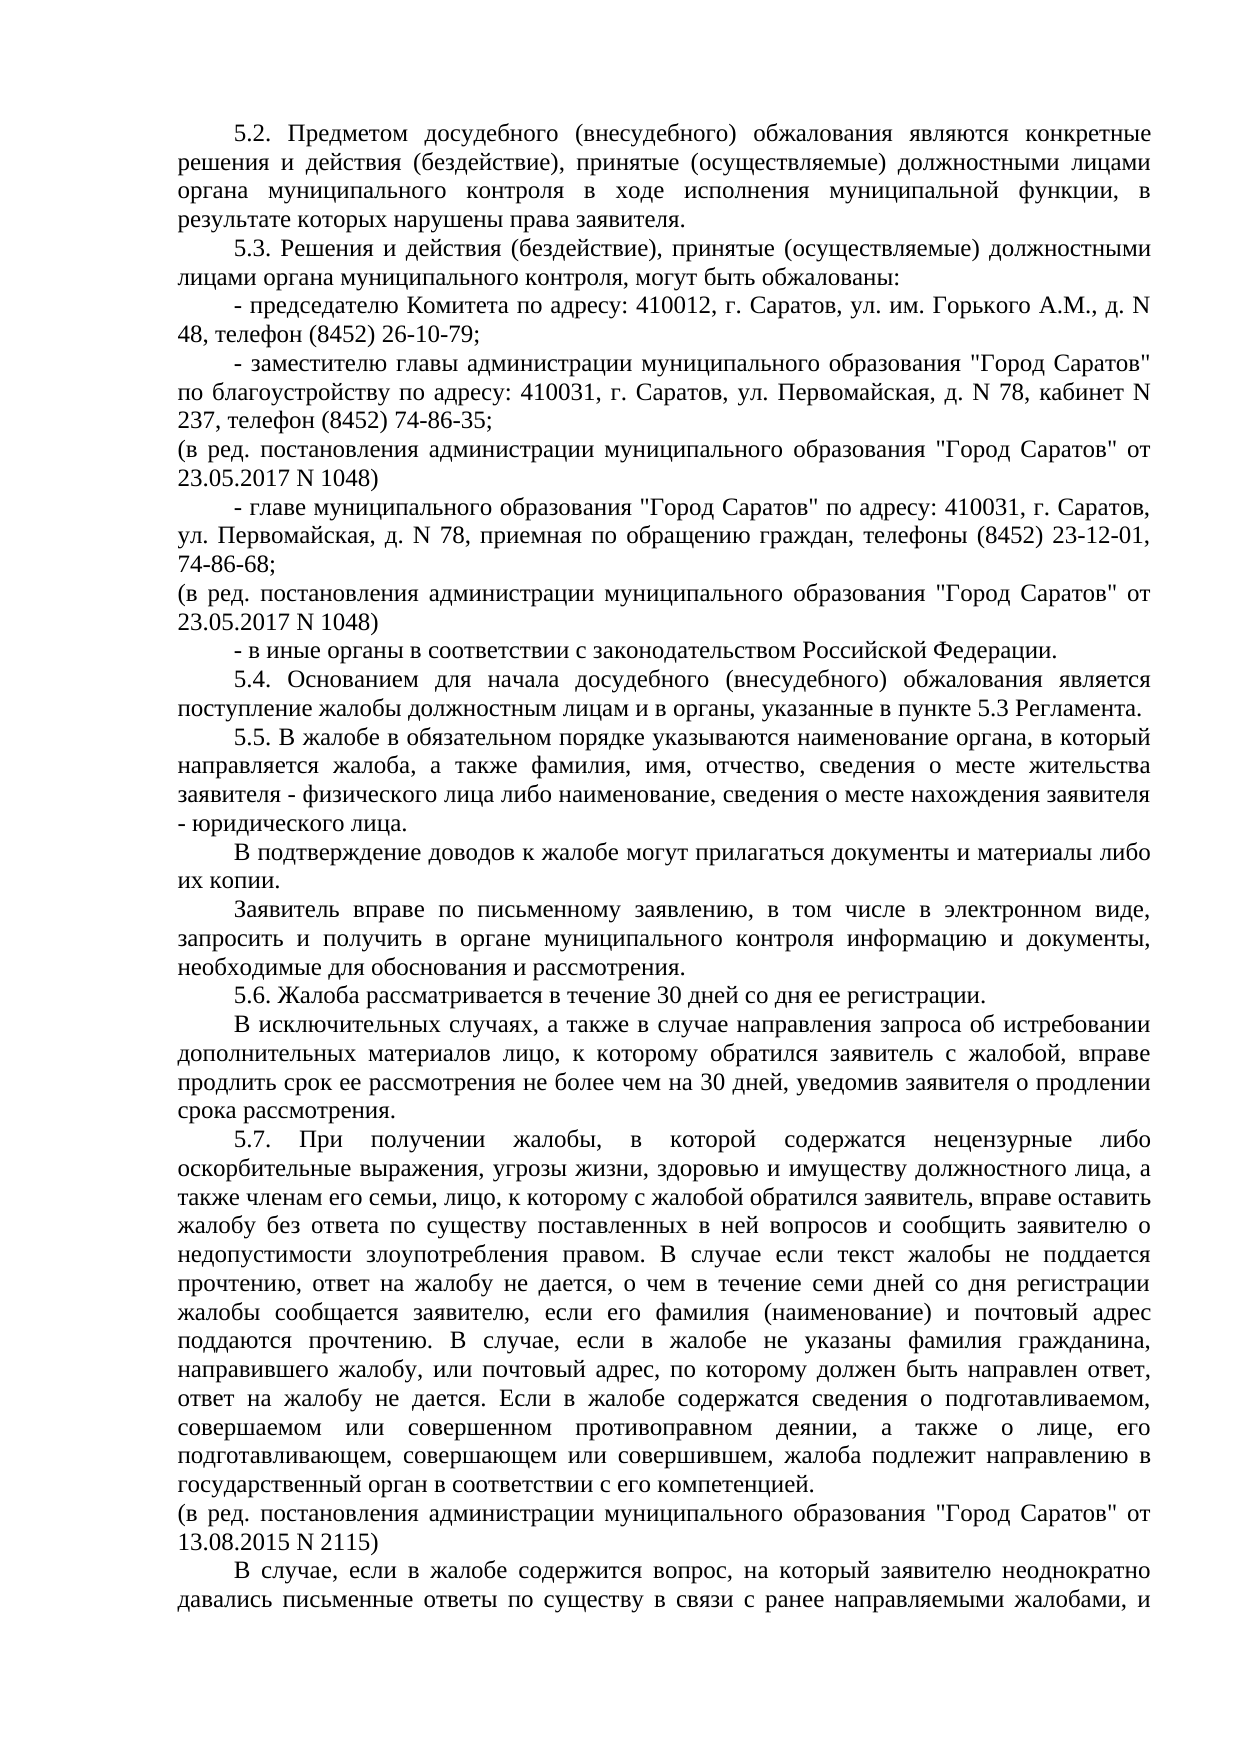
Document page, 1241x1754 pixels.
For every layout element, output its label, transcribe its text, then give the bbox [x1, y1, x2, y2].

text (в ред. постановления администрации муниципального образования "Город Саратов" от 23.05.2017 N 1048) [177, 578, 1152, 636]
text - председателю Комитета по адресу: 410012, г. Саратов, ул. им. Горького А.М., д. N 48, телефон (8452) 26-10-79; [177, 291, 1152, 348]
text В исключительных случаях, а также в случае направления запроса об истребовании дополнительных материалов лицо, к которому обратился заявитель с жалобой, вправе продлить срок ее рассмотрения не более чем на 30 дней, уведомив заявителя о продлении срока рассмотрения. [177, 1009, 1152, 1124]
text Заявитель вправе по письменному заявлению, в том числе в электронном виде, запросить и получить в органе муниципального контроля информацию и документы, необходимые для обоснования и рассмотрения. [177, 894, 1152, 981]
text 5.2. Предметом досудебного (внесудебного) обжалования являются конкретные решения и действия (бездействие), принятые (осуществляемые) должностными лицами органа муниципального контроля в ходе исполнения муниципальной функции, в результате которых нарушены права заявителя. [177, 118, 1152, 233]
text 5.5. В жалобе в обязательном порядке указываются наименование органа, в который направляется жалоба, а также фамилия, имя, отчество, сведения о месте жительства заявителя - физического лица либо наименование, сведения о месте нахождения заявителя - юридического лица. [177, 722, 1152, 837]
text - главе муниципального образования "Город Саратов" по адресу: 410031, г. Саратов, ул. Первомайская, д. N 78, приемная по обращению граждан, телефоны (8452) 23-12-01, 74-86-68; [177, 492, 1152, 578]
text 5.7. При получении жалобы, в которой содержатся нецензурные либо оскорбительные выражения, угрозы жизни, здоровью и имуществу должностного лица, а также членам его семьи, лицо, к которому с жалобой обратился заявитель, вправе оставить жалобу без ответа по существу поставленных в ней вопросов и сообщить заявителю о недопустимости злоупотребления правом. В случае если текст жалобы не поддается прочтению, ответ на жалобу не дается, о чем в течение семи дней со дня регистрации жалобы сообщается заявителю, если его фамилия (наименование) и почтовый адрес поддаются прочтению. В случае, если в жалобе не указаны фамилия гражданина, направившего жалобу, или почтовый адрес, по которому должен быть направлен ответ, ответ на жалобу не дается. Если в жалобе содержатся сведения о подготавливаемом, совершаемом или совершенном противоправном деянии, а также о лице, его подготавливающем, совершающем или совершившем, жалоба подлежит направлению в государственный орган в соответствии с его компетенцией. [177, 1124, 1152, 1498]
text 5.4. Основанием для начала досудебного (внесудебного) обжалования является поступление жалобы должностным лицам и в органы, указанные в пункте 5.3 Регламента. [177, 664, 1152, 722]
text 5.6. Жалоба рассматривается в течение 30 дней со дня ее регистрации. [177, 981, 1152, 1009]
text (в ред. постановления администрации муниципального образования "Город Саратов" от 23.05.2017 N 1048) [177, 434, 1152, 492]
text - в иные органы в соответствии с законодательством Российской Федерации. [177, 636, 1152, 664]
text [177, 1556, 1152, 1613]
text (в ред. постановления администрации муниципального образования "Город Саратов" от 13.08.2015 N 2115) [177, 1498, 1152, 1556]
text 5.3. Решения и действия (бездействие), принятые (осуществляемые) должностными лицами органа муниципального контроля, могут быть обжалованы: [177, 233, 1152, 291]
text - заместителю главы администрации муниципального образования "Город Саратов" по благоустройству по адресу: 410031, г. Саратов, ул. Первомайская, д. N 78, кабинет N 237, телефон (8452) 74-86-35; [177, 348, 1152, 434]
text В подтверждение доводов к жалобе могут прилагаться документы и материалы либо их копии. [177, 837, 1152, 894]
